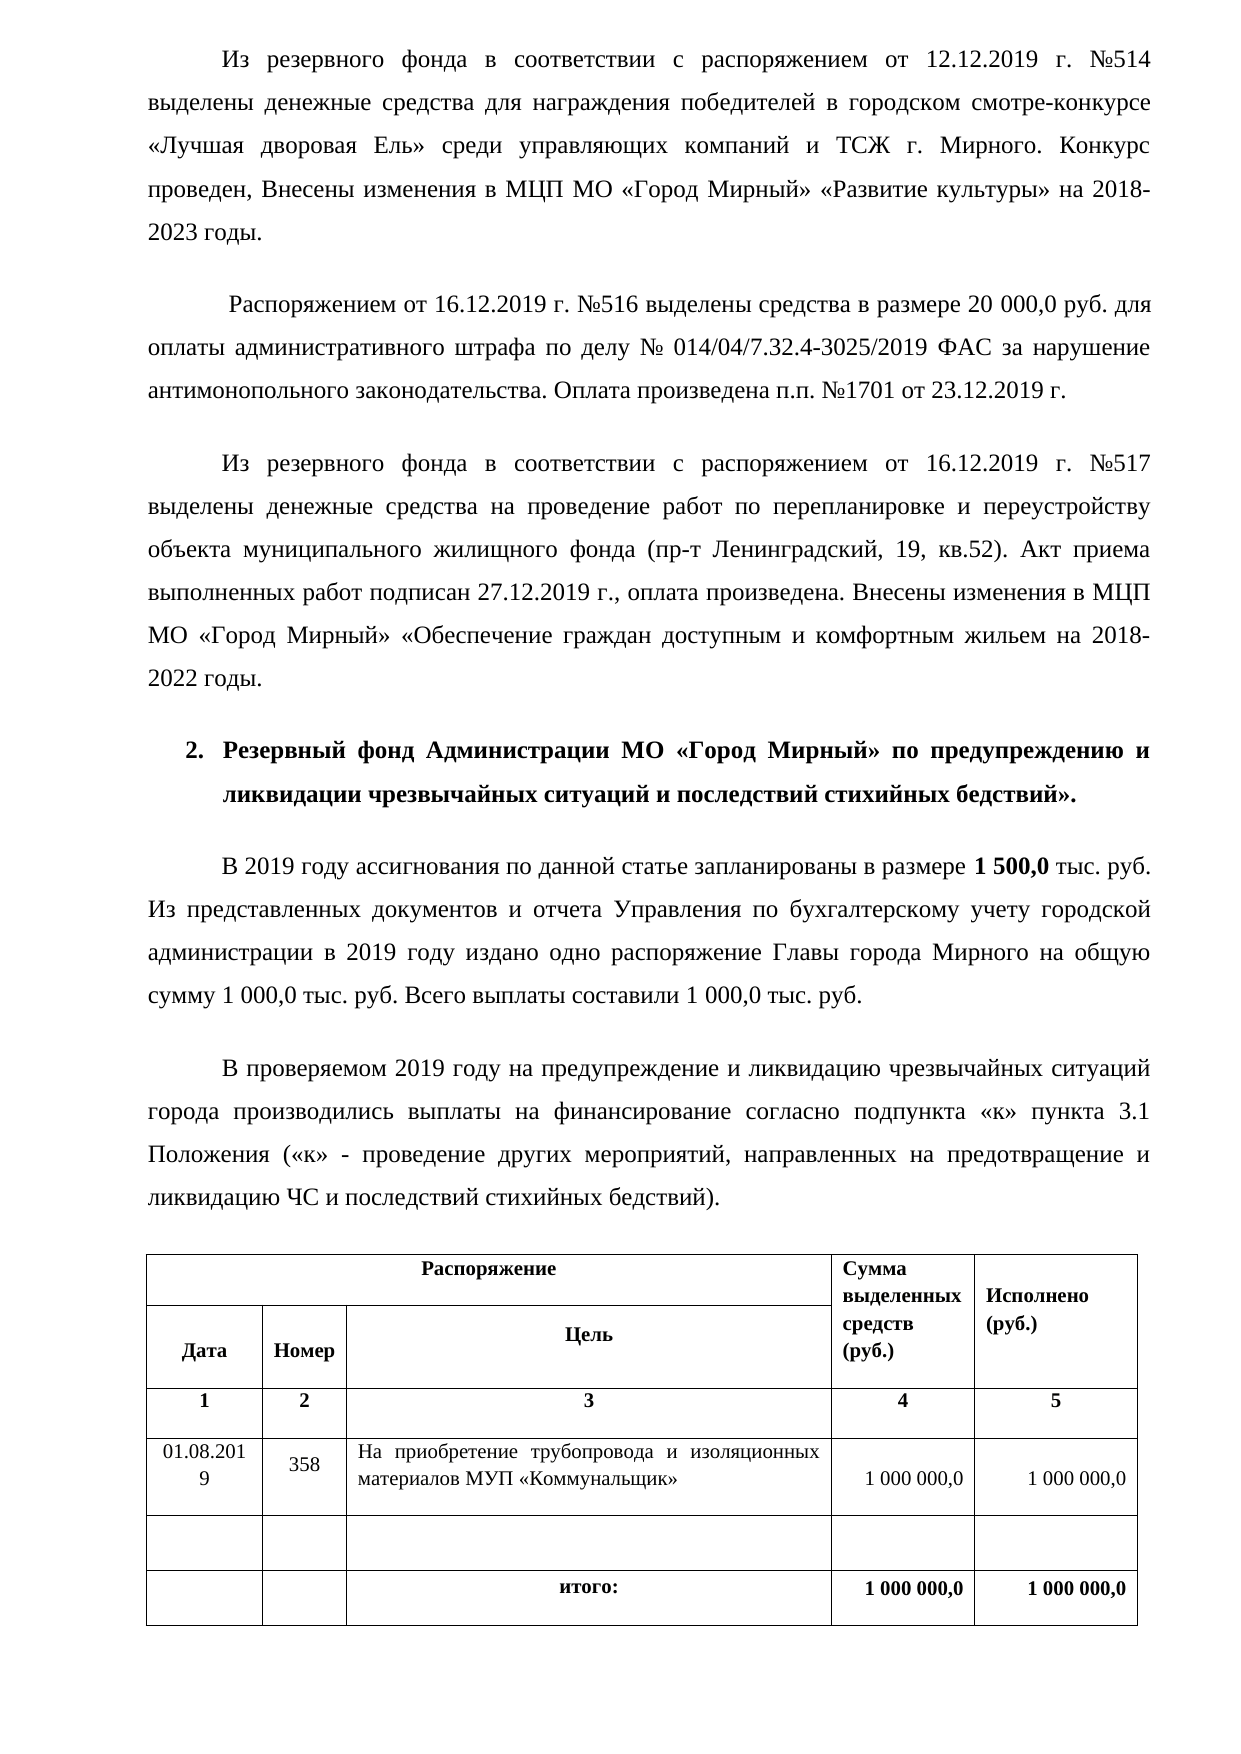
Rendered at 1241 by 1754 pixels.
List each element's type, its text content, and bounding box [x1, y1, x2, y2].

table_cell 1 000 000,0 [832, 1439, 974, 1515]
table_cell [263, 1516, 346, 1570]
table_cell Дата [147, 1306, 262, 1387]
table_cell 5 [975, 1389, 1137, 1438]
table_cell 2 [263, 1389, 346, 1438]
table_cell [347, 1516, 831, 1570]
table_cell [147, 1571, 262, 1625]
table_cell 1 [147, 1389, 262, 1438]
table_cell Цель [347, 1306, 831, 1387]
table_header Распоряжение [147, 1255, 831, 1304]
table_cell Номер [263, 1306, 346, 1387]
table_cell 1 000 000,0 [975, 1571, 1137, 1625]
table_cell 358 [263, 1439, 346, 1515]
table_cell На приобретение трубопровода и изоляционных материалов МУП «Коммунальщик» [347, 1439, 831, 1515]
table_cell [975, 1516, 1137, 1570]
text Распоряжением от 16.12.2019 г. №516 выделены средства в размере 20 000,0 руб. для оплаты административного штрафа по делу № 014/04/7.32.4-3025/2019 ФАС за нарушение антимонопольного законодательства. Оплата произведена п.п. №1701 от 23.12.2019 г. [148, 289, 1152, 404]
table_header Исполнено (руб.) [975, 1255, 1137, 1387]
table_cell 4 [832, 1389, 974, 1438]
table_cell 1 000 000,0 [832, 1571, 974, 1625]
text Из резервного фонда в соответствии с распоряжением от 16.12.2019 г. №517 выделены денежные средства на проведение работ по перепланировке и переустройству объекта муниципального жилищного фонда (пр-т Ленинградский, 19, кв.52). Акт приема выполненных работ подписан 27.12.2019 г., оплата произведена. Внесены изменения в МЦП МО «Город Мирный» «Обеспечение граждан доступным и комфортным жильем на 2018-2022 годы. [148, 448, 1152, 692]
table_header Сумма выделенных средств (руб.) [832, 1255, 974, 1387]
table_cell [263, 1571, 346, 1625]
table_cell 3 [347, 1389, 831, 1438]
table_cell 01.08.2019 [147, 1439, 262, 1515]
table_cell [832, 1516, 974, 1570]
text Из резервного фонда в соответствии с распоряжением от 12.12.2019 г. №514 выделены денежные средства для награждения победителей в городском смотре-конкурсе «Лучшая дворовая Ель» среди управляющих компаний и ТСЖ г. Мирного. Конкурс проведен, Внесены изменения в МЦП МО «Город Мирный» «Развитие культуры» на 2018-2023 годы. [148, 44, 1152, 246]
table_cell итого: [347, 1571, 831, 1625]
text В 2019 году ассигнования по данной статье запланированы в размере 1 500,0 тыс. руб. Из представленных документов и отчета Управления по бухгалтерскому учету городской администрации в 2019 году издано одно распоряжение Главы города Мирного на общую сумму 1 000,0 тыс. руб. Всего выплаты составили 1 000,0 тыс. руб. [148, 851, 1152, 1009]
table_cell 1 000 000,0 [975, 1439, 1137, 1515]
list Резервный фонд Администрации МО «Город Мирный» по предупреждению и ликвидации чрезвычайных ситуаций и последствий стихийных бедствий». [185, 736, 1152, 807]
table_cell [147, 1516, 262, 1570]
text В проверяемом 2019 году на предупреждение и ликвидацию чрезвычайных ситуаций города производились выплаты на финансирование согласно подпункта «к» пункта 3.1 Положения («к» - проведение других мероприятий, направленных на предотвращение и ликвидацию ЧС и последствий стихийных бедствий). [148, 1053, 1152, 1211]
